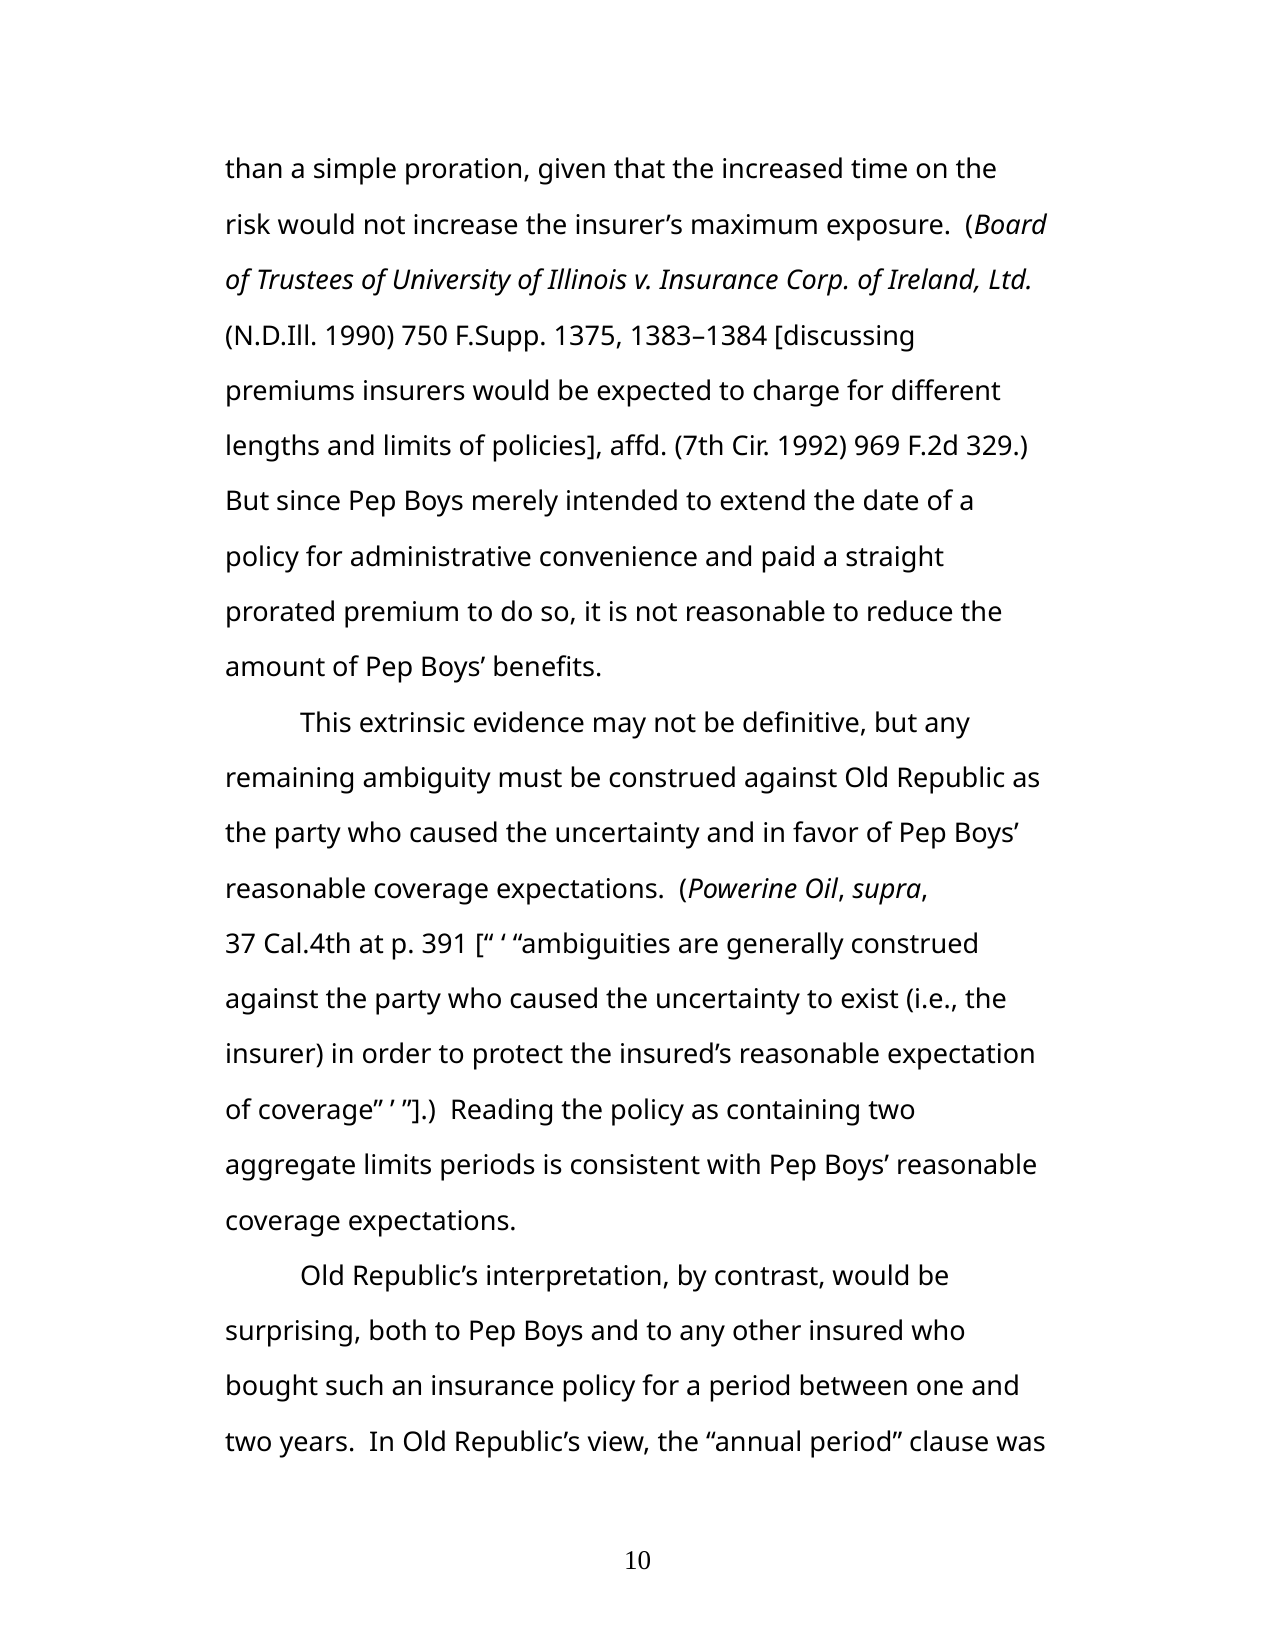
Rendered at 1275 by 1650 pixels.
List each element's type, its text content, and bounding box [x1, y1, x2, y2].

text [225, 150, 1050, 685]
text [225, 1256, 1050, 1459]
text This extrinsic evidence may not be definitive, but any remaining ambiguity must be construed against Old Republic as the party who caused the uncertainty and in favor of Pep Boys’ reasonable coverage expectations. (Powerine Oil, supra, 37 Cal.4th at p. 391 [“ ‘ “ambiguities are generally construed against the party who caused the uncertainty to exist (i.e., the insurer) in order to protect the insured’s reasonable expectation of coverage” ’ ”].) Reading the policy as containing two aggregate limits periods is consistent with Pep Boys’ reasonable coverage expectations. [225, 703, 1050, 1238]
